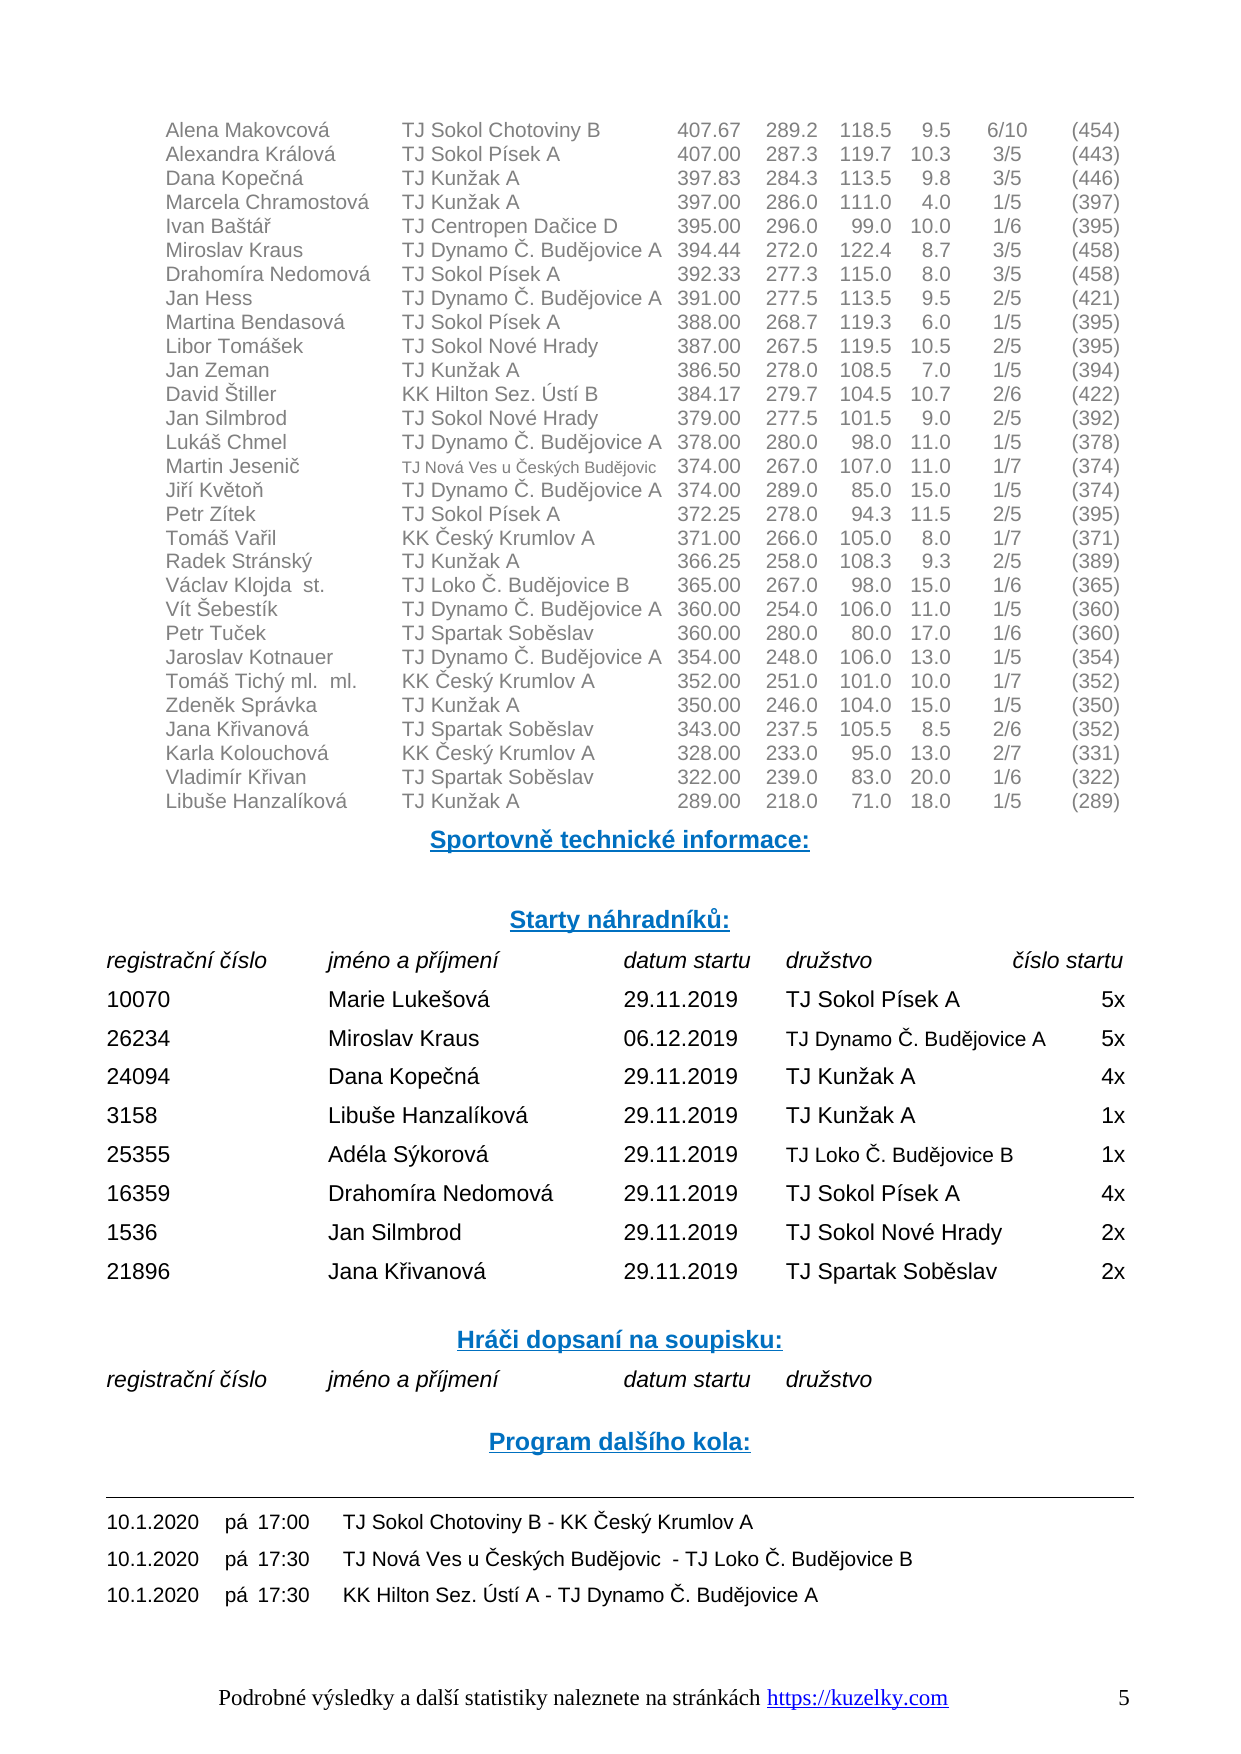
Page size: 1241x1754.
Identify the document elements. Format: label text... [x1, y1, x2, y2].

text 10.1.2020 pá 17:30 KK Hilton Sez. Ústí A - TJ Dynamo Č. Budějovice A [106, 1583, 1134, 1607]
text Karla Kolouchová KK Český Krumlov A 328.00 233.0 95.0 13.0 2/7 (331) [106, 741, 1134, 765]
text Jaroslav Kotnauer TJ Dynamo Č. Budějovice A 354.00 248.0 106.0 13.0 1/5 (354) [106, 645, 1134, 669]
text Program dalšího kola: [94, 1427, 1145, 1456]
text Miroslav Kraus TJ Dynamo Č. Budějovice A 394.44 272.0 122.4 8.7 3/5 (458) [106, 238, 1134, 262]
text 16359 Drahomíra Nedomová 29.11.2019 TJ Sokol Písek A 4x [106, 1180, 1134, 1206]
text Sportovně technické informace: [94, 825, 1145, 854]
text Zdeněk Správka TJ Kunžak A 350.00 246.0 104.0 15.0 1/5 (350) [106, 693, 1134, 717]
text registrační číslo jméno a příjmení datum startu družstvo [106, 1366, 1134, 1393]
text 3158 Libuše Hanzalíková 29.11.2019 TJ Kunžak A 1x [106, 1102, 1134, 1128]
text Jan Hess TJ Dynamo Č. Budějovice A 391.00 277.5 113.5 9.5 2/5 (421) [106, 286, 1134, 310]
text Hráči dopsaní na soupisku: [94, 1296, 1145, 1354]
text 10070 Marie Lukešová 29.11.2019 TJ Sokol Písek A 5x [106, 986, 1134, 1012]
text Alexandra Králová TJ Sokol Písek A 407.00 287.3 119.7 10.3 3/5 (443) [106, 142, 1134, 166]
text Petr Tuček TJ Spartak Soběslav 360.00 280.0 80.0 17.0 1/6 (360) [106, 621, 1134, 645]
text Libuše Hanzalíková TJ Kunžak A 289.00 218.0 71.0 18.0 1/5 (289) [106, 789, 1134, 813]
text Radek Stránský TJ Kunžak A 366.25 258.0 108.3 9.3 2/5 (389) [106, 549, 1134, 573]
text Václav Klojda st. TJ Loko Č. Budějovice B 365.00 267.0 98.0 15.0 1/6 (365) [106, 573, 1134, 597]
text Lukáš Chmel TJ Dynamo Č. Budějovice A 378.00 280.0 98.0 11.0 1/5 (378) [106, 429, 1134, 453]
text Jana Křivanová TJ Spartak Soběslav 343.00 237.5 105.5 8.5 2/6 (352) [106, 717, 1134, 741]
text 10.1.2020 pá 17:00 TJ Sokol Chotoviny B - KK Český Krumlov A [106, 1510, 1134, 1534]
text 26234 Miroslav Kraus 06.12.2019 TJ Dynamo Č. Budějovice A 5x [106, 1024, 1134, 1051]
text Starty náhradníků: [94, 906, 1145, 934]
text registrační číslo jméno a příjmení datum startu družstvo číslo startu [106, 947, 1134, 973]
text 21896 Jana Křivanová 29.11.2019 TJ Spartak Soběslav 2x [106, 1258, 1134, 1284]
text Alena Makovcová TJ Sokol Chotoviny B 407.67 289.2 118.5 9.5 6/10 (454) [106, 118, 1134, 142]
text Vladimír Křivan TJ Spartak Soběslav 322.00 239.0 83.0 20.0 1/6 (322) [106, 765, 1134, 789]
text Drahomíra Nedomová TJ Sokol Písek A 392.33 277.3 115.0 8.0 3/5 (458) [106, 262, 1134, 286]
text Tomáš Vařil KK Český Krumlov A 371.00 266.0 105.0 8.0 1/7 (371) [106, 525, 1134, 549]
text Tomáš Tichý ml. ml. KK Český Krumlov A 352.00 251.0 101.0 10.0 1/7 (352) [106, 669, 1134, 693]
text Marcela Chramostová TJ Kunžak A 397.00 286.0 111.0 4.0 1/5 (397) [106, 190, 1134, 214]
text Martina Bendasová TJ Sokol Písek A 388.00 268.7 119.3 6.0 1/5 (395) [106, 310, 1134, 334]
text 25355 Adéla Sýkorová 29.11.2019 TJ Loko Č. Budějovice B 1x [106, 1141, 1134, 1167]
text Vít Šebestík TJ Dynamo Č. Budějovice A 360.00 254.0 106.0 11.0 1/5 (360) [106, 597, 1134, 621]
text 10.1.2020 pá 17:30 TJ Nová Ves u Českých Budějovic - TJ Loko Č. Budějovice B [106, 1547, 1134, 1571]
text 1536 Jan Silmbrod 29.11.2019 TJ Sokol Nové Hrady 2x [106, 1219, 1134, 1245]
text Libor Tomášek TJ Sokol Nové Hrady 387.00 267.5 119.5 10.5 2/5 (395) [106, 334, 1134, 358]
text Martin Jesenič TJ Nová Ves u Českých Budějovic 374.00 267.0 107.0 11.0 1/7 (374) [106, 453, 1134, 477]
text 24094 Dana Kopečná 29.11.2019 TJ Kunžak A 4x [106, 1063, 1134, 1090]
text David Štiller KK Hilton Sez. Ústí B 384.17 279.7 104.5 10.7 2/6 (422) [106, 382, 1134, 406]
text Jan Zeman TJ Kunžak A 386.50 278.0 108.5 7.0 1/5 (394) [106, 358, 1134, 382]
text Jan Silmbrod TJ Sokol Nové Hrady 379.00 277.5 101.5 9.0 2/5 (392) [106, 406, 1134, 429]
text Petr Zítek TJ Sokol Písek A 372.25 278.0 94.3 11.5 2/5 (395) [106, 501, 1134, 525]
text Ivan Baštář TJ Centropen Dačice D 395.00 296.0 99.0 10.0 1/6 (395) [106, 214, 1134, 238]
text Dana Kopečná TJ Kunžak A 397.83 284.3 113.5 9.8 3/5 (446) [106, 166, 1134, 190]
text Jiří Květoň TJ Dynamo Č. Budějovice A 374.00 289.0 85.0 15.0 1/5 (374) [106, 477, 1134, 501]
